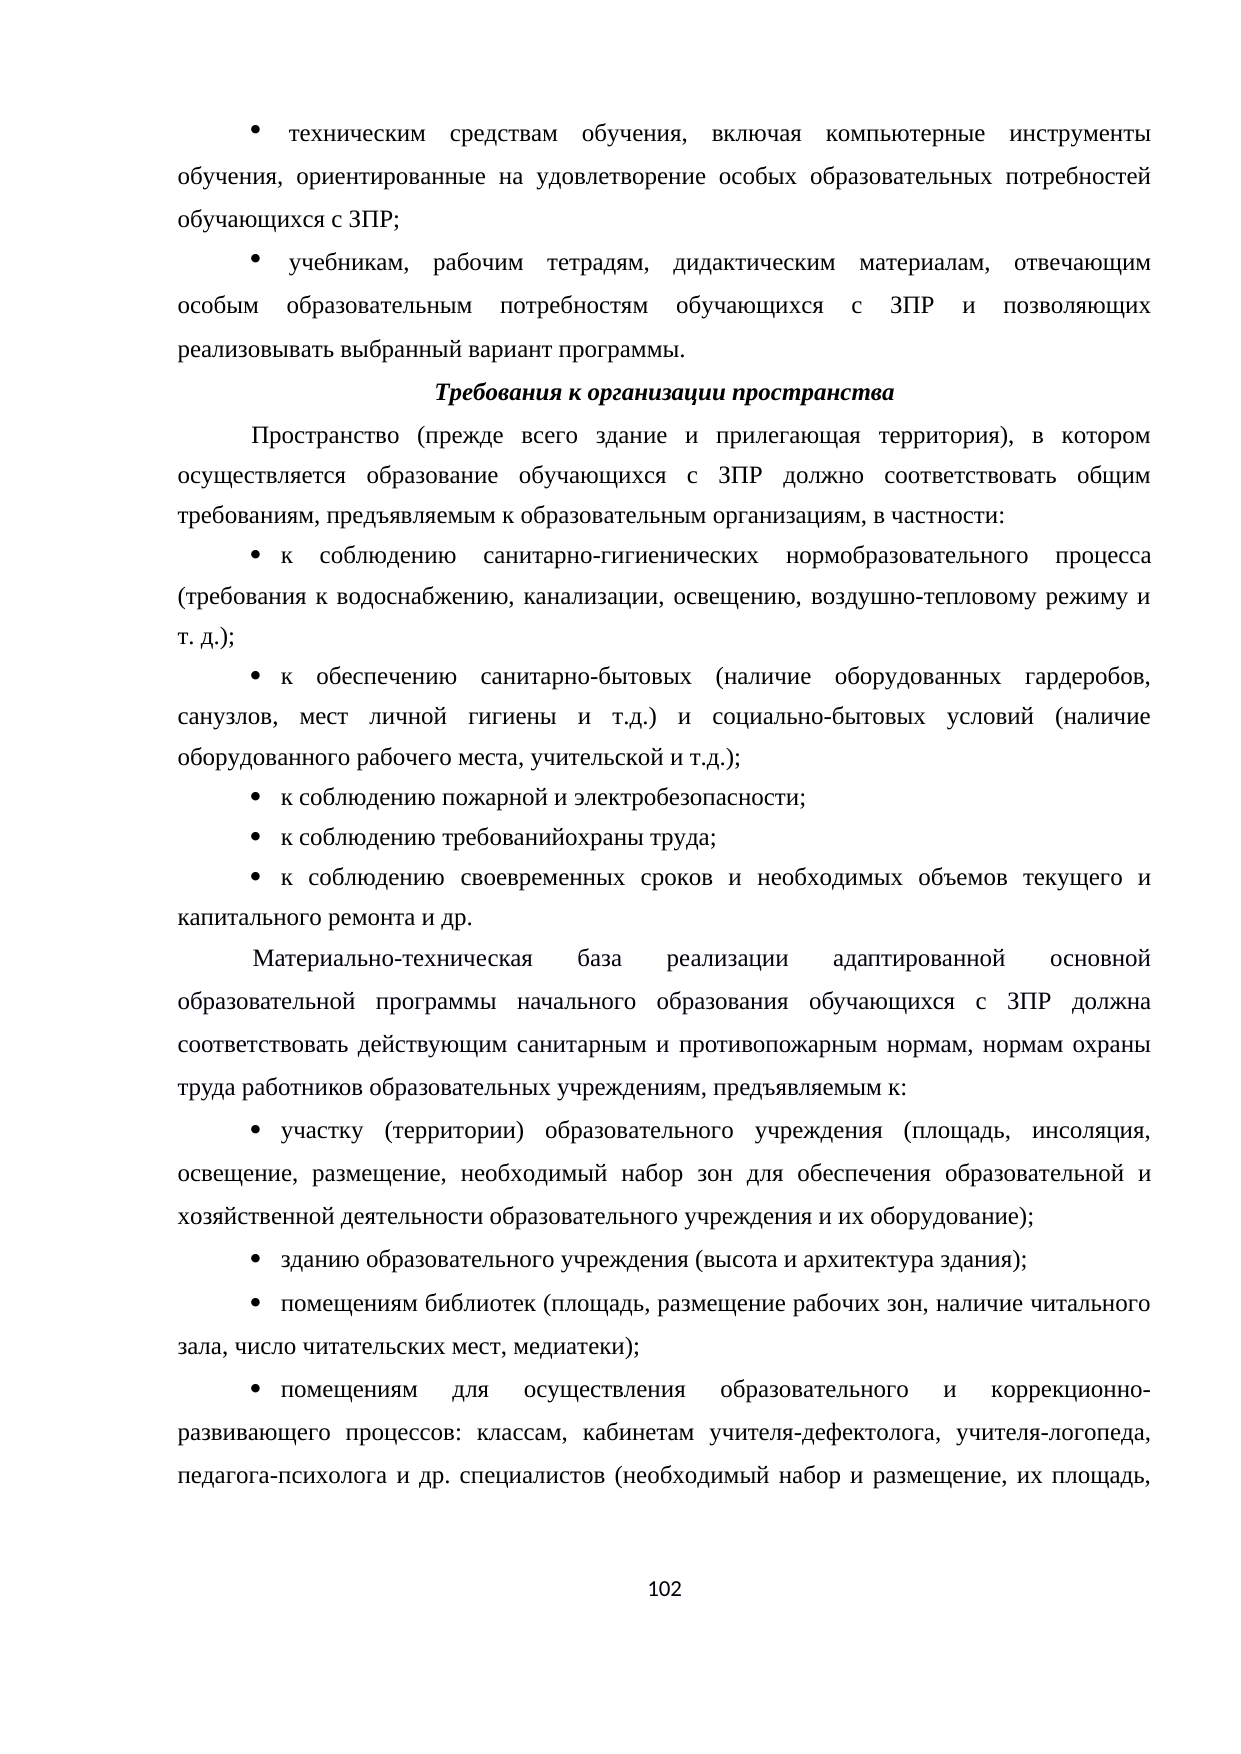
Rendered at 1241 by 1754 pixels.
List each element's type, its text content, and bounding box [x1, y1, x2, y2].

list помещениям библиотек (площадь, размещение рабочих зон, наличие читального зала, число читательских мест, медиатеки); [177, 1288, 1152, 1359]
list к соблюдению пожарной и электробезопасности; [177, 782, 1152, 811]
list к соблюдению требованийохраны труда; [177, 822, 1152, 851]
list зданию образовательного учреждения (высота и архитектура здания); [177, 1244, 1152, 1273]
text Материально-техническая база реализации адаптированной основной образовательной программы начального образования обучающихся с ЗПР должна соответствовать действующим санитарным и противопожарным нормам, нормам охраны труда работников образовательных учреждениям, предъявляемым к: [177, 943, 1152, 1101]
list техническим средствам обучения, включая компьютерные инструменты обучения, ориентированные на удовлетворение особых образовательных потребностей обучающихся с ЗПР; [177, 118, 1152, 233]
text Пространство (прежде всего здание и прилегающая территория), в котором осуществляется образование обучающихся с ЗПР должно соответствовать общим требованиям, предъявляемым к образовательным организациям, в частности: [177, 420, 1152, 529]
text Требования к организации пространства [177, 377, 1152, 406]
list учебникам, рабочим тетрадям, дидактическим материалам, отвечающим особым образовательным потребностям обучающихся с ЗПР и позволяющих реализовывать выбранный вариант программы. [177, 247, 1152, 362]
list к соблюдению санитарно-гигиенических нормобразовательного процесса (требования к водоснабжению, канализации, освещению, воздушно-тепловому режиму и т. д.); [177, 541, 1152, 650]
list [177, 1374, 1152, 1489]
list к соблюдению своевременных сроков и необходимых объемов текущего и капитального ремонта и др. [177, 862, 1152, 931]
list участку (территории) образовательного учреждения (площадь, инсоляция, освещение, размещение, необходимый набор зон для обеспечения образовательной и хозяйственной деятельности образовательного учреждения и их оборудование); [177, 1115, 1152, 1230]
list к обеспечению санитарно-бытовых (наличие оборудованных гардеробов, санузлов, мест личной гигиены и т.д.) и социально-бытовых условий (наличие оборудованного рабочего места, учительской и т.д.); [177, 661, 1152, 770]
